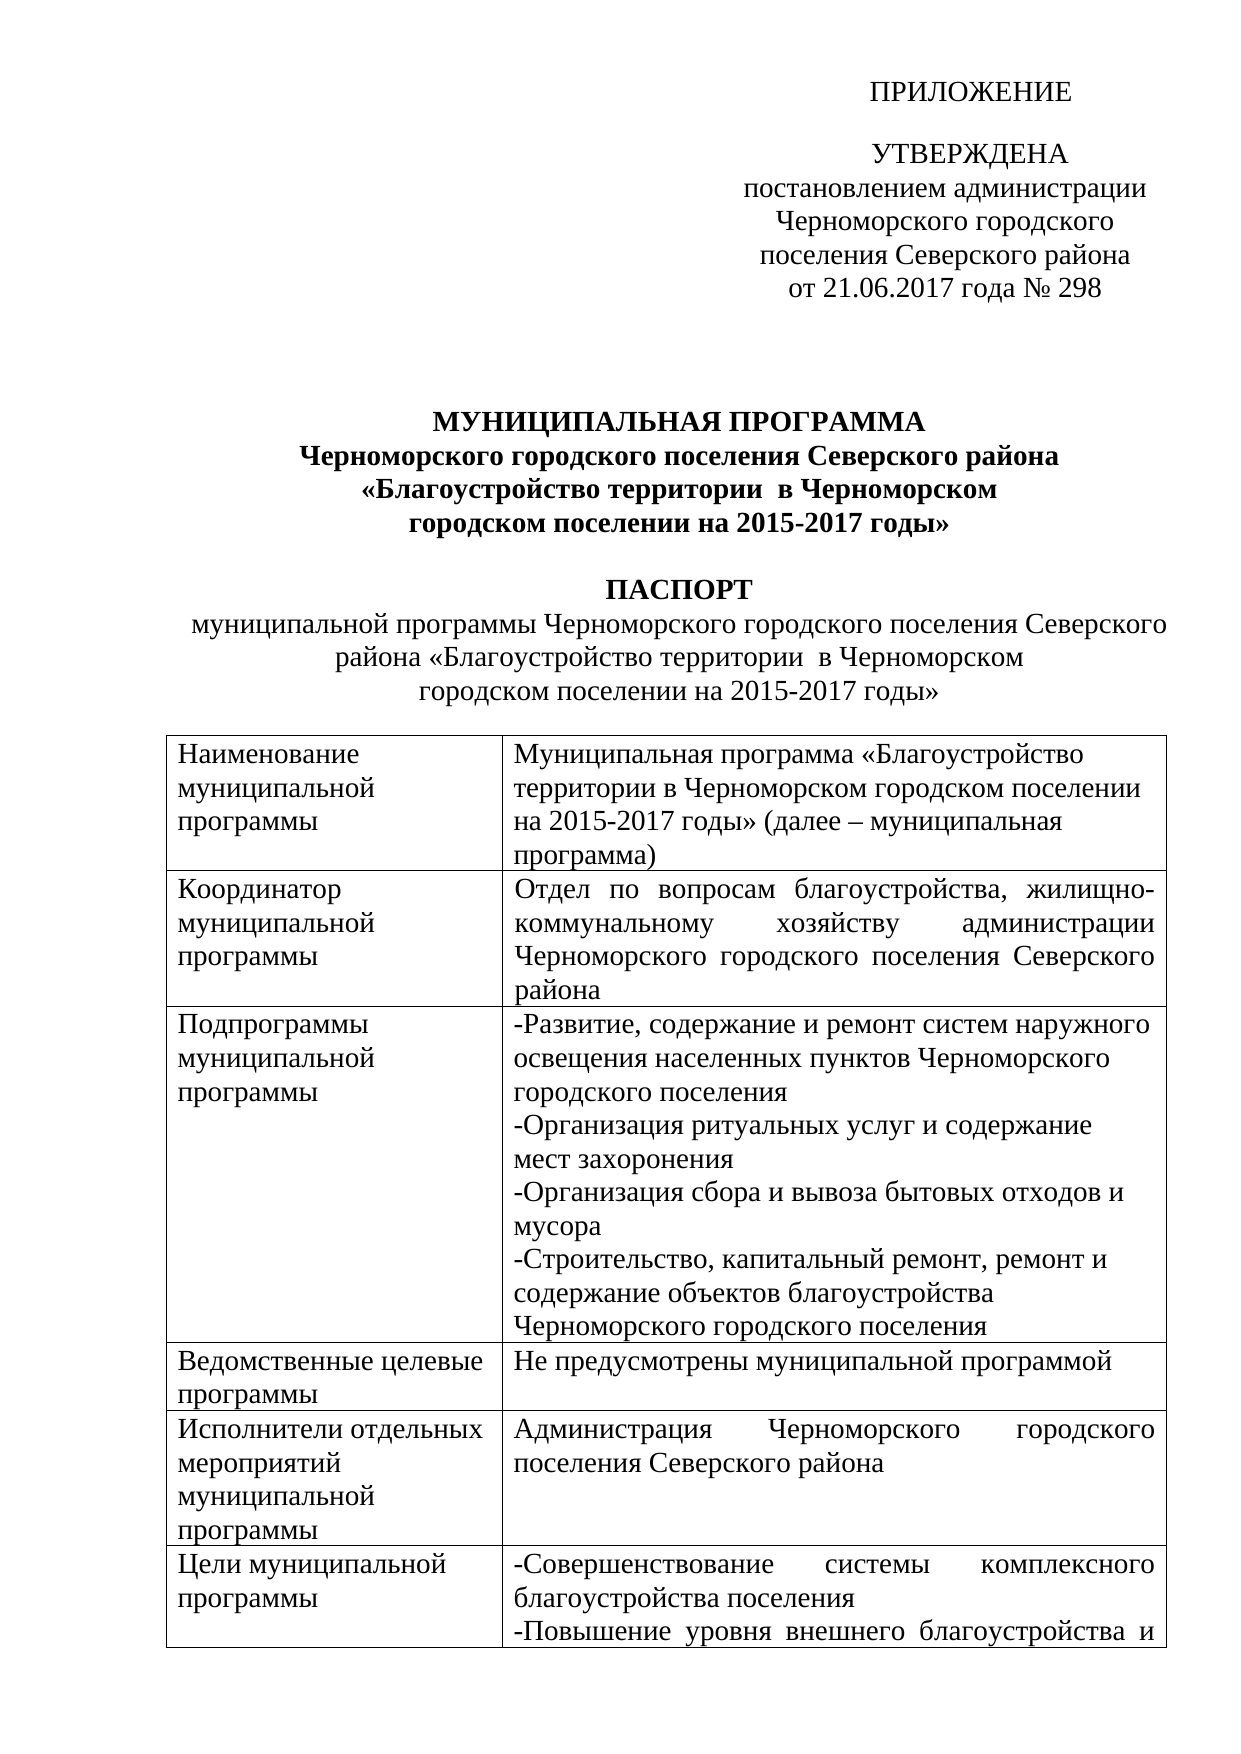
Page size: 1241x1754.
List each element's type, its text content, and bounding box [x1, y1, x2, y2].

table_cell Исполнители отдельных мероприятий муниципальной программы [167, 1411, 502, 1545]
text МУНИЦИПАЛЬНАЯ ПРОГРАММА [177, 404, 1181, 438]
text Черноморского городского поселения Северского района «Благоустройство территории в Черноморском [177, 438, 1181, 505]
text ПАСПОРТ [177, 572, 1181, 606]
table_cell Не предусмотрены муниципальной программой [503, 1343, 1166, 1410]
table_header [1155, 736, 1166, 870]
text муниципальной программы Черноморского городского поселения Северского района «Благоустройство территории в Черноморском [177, 606, 1181, 673]
text ПРИЛОЖЕНИЕ [177, 74, 1181, 107]
table_header Наименование муниципальной программы [167, 736, 502, 870]
table_cell Координатор муниципальной программы [167, 871, 502, 1006]
text постановлением администрации [709, 170, 1181, 203]
text УТВЕРЖДЕНА [177, 136, 1181, 170]
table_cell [503, 1546, 1166, 1647]
table_cell -Развитие, содержание и ремонт систем наружного освещения населенных пунктов Черноморского городского поселения -Организация ритуальных услуг и содержание мест захоронения -Организация сбора и вывоза бытовых отходов и мусора -Строительство, капитальный ремонт, ремонт и содержание объектов благоустройства Черноморского городского поселения [503, 1007, 1166, 1342]
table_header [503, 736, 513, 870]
table_cell Ведомственные целевые программы [167, 1343, 502, 1410]
text городском поселении на 2015-2017 годы» [177, 673, 1181, 706]
table_cell Администрация Черноморского городского поселения Северского района [503, 1411, 1166, 1545]
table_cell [167, 1546, 502, 1647]
table_cell Отдел по вопросам благоустройства, жилищно-коммунальному хозяйству администрации Черноморского городского поселения Северского района [503, 871, 1166, 1006]
text городском поселении на 2015-2017 годы» [177, 505, 1181, 539]
text Черноморского городского поселения Северского района [709, 203, 1181, 270]
table_cell Подпрограммы муниципальной программы [167, 1007, 502, 1342]
text от 21.06.2017 года № 298 [709, 270, 1181, 304]
